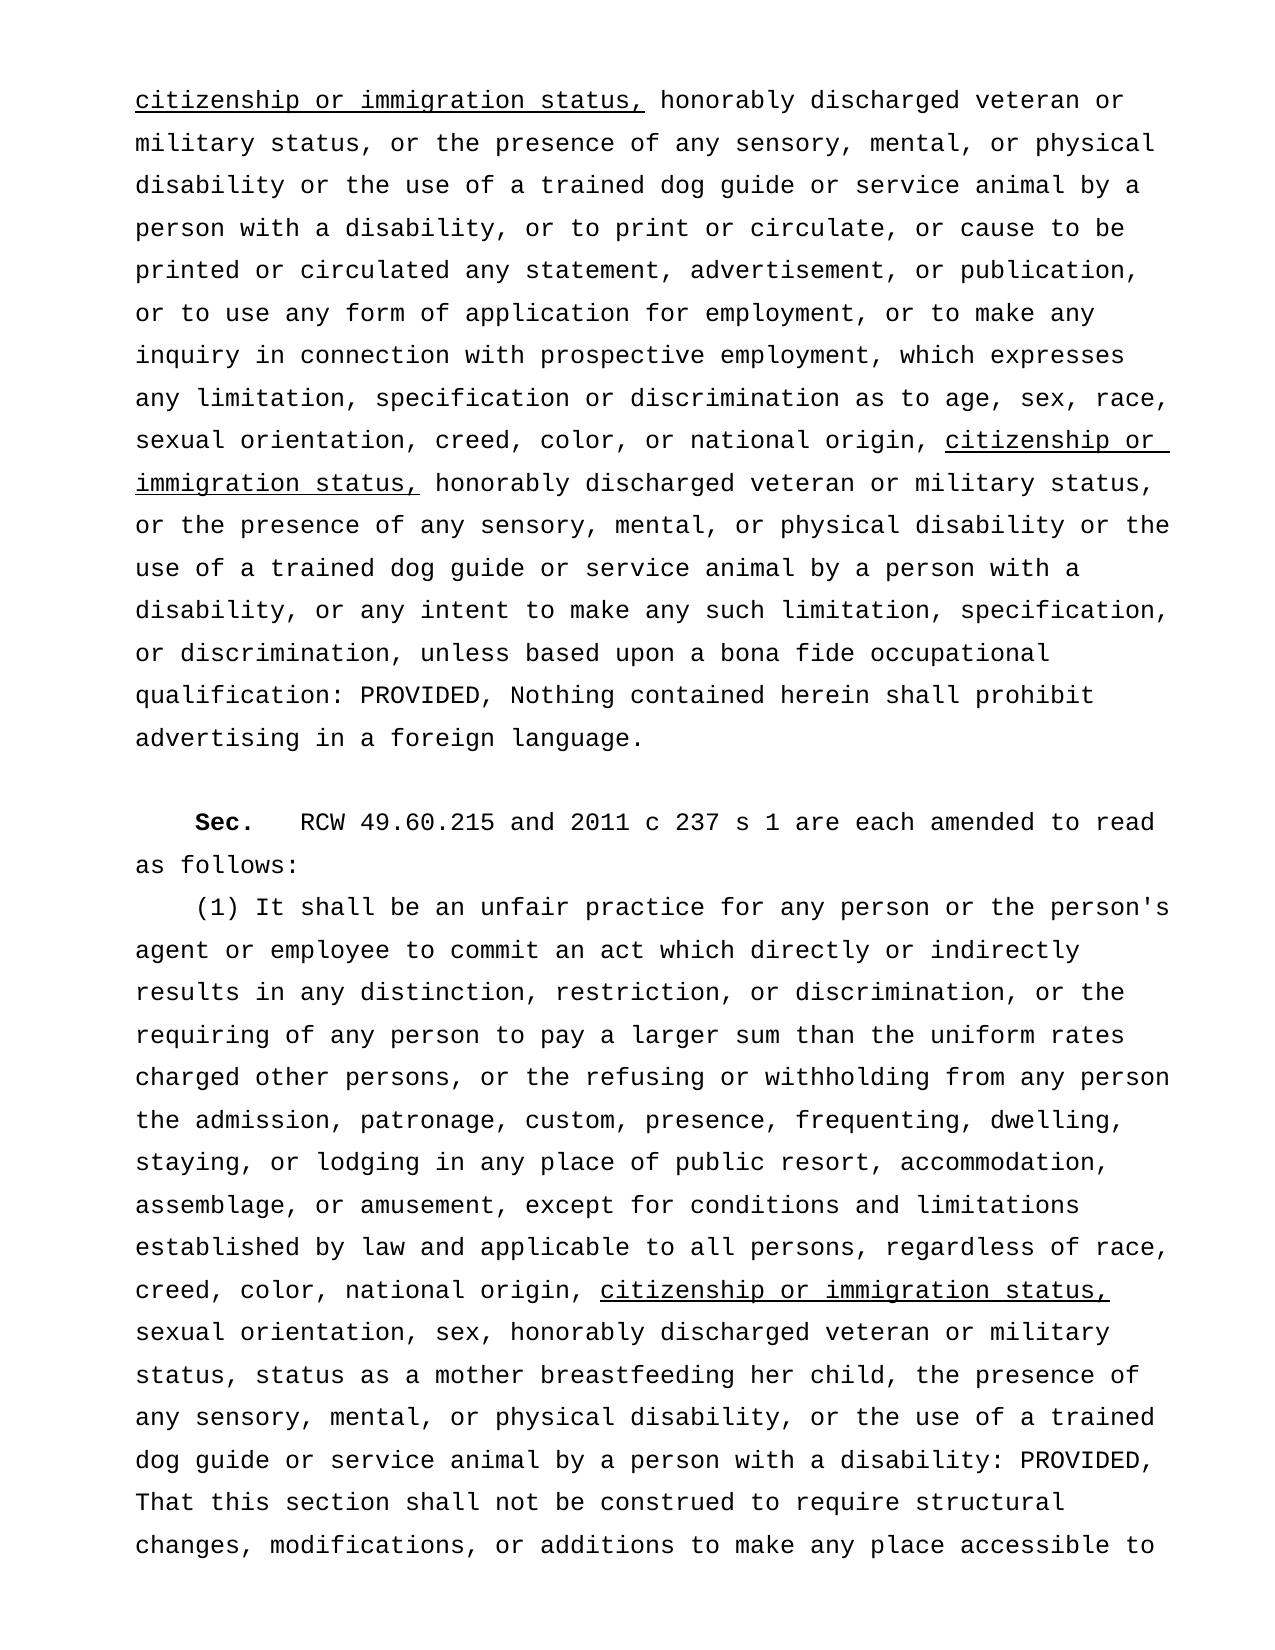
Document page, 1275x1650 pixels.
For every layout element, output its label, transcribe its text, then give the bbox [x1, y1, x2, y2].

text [135, 882, 1170, 1562]
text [135, 75, 1170, 755]
text Sec. RCW 49.60.215 and 2011 c 237 s 1 are each amended to read as follows: [135, 797, 1170, 882]
